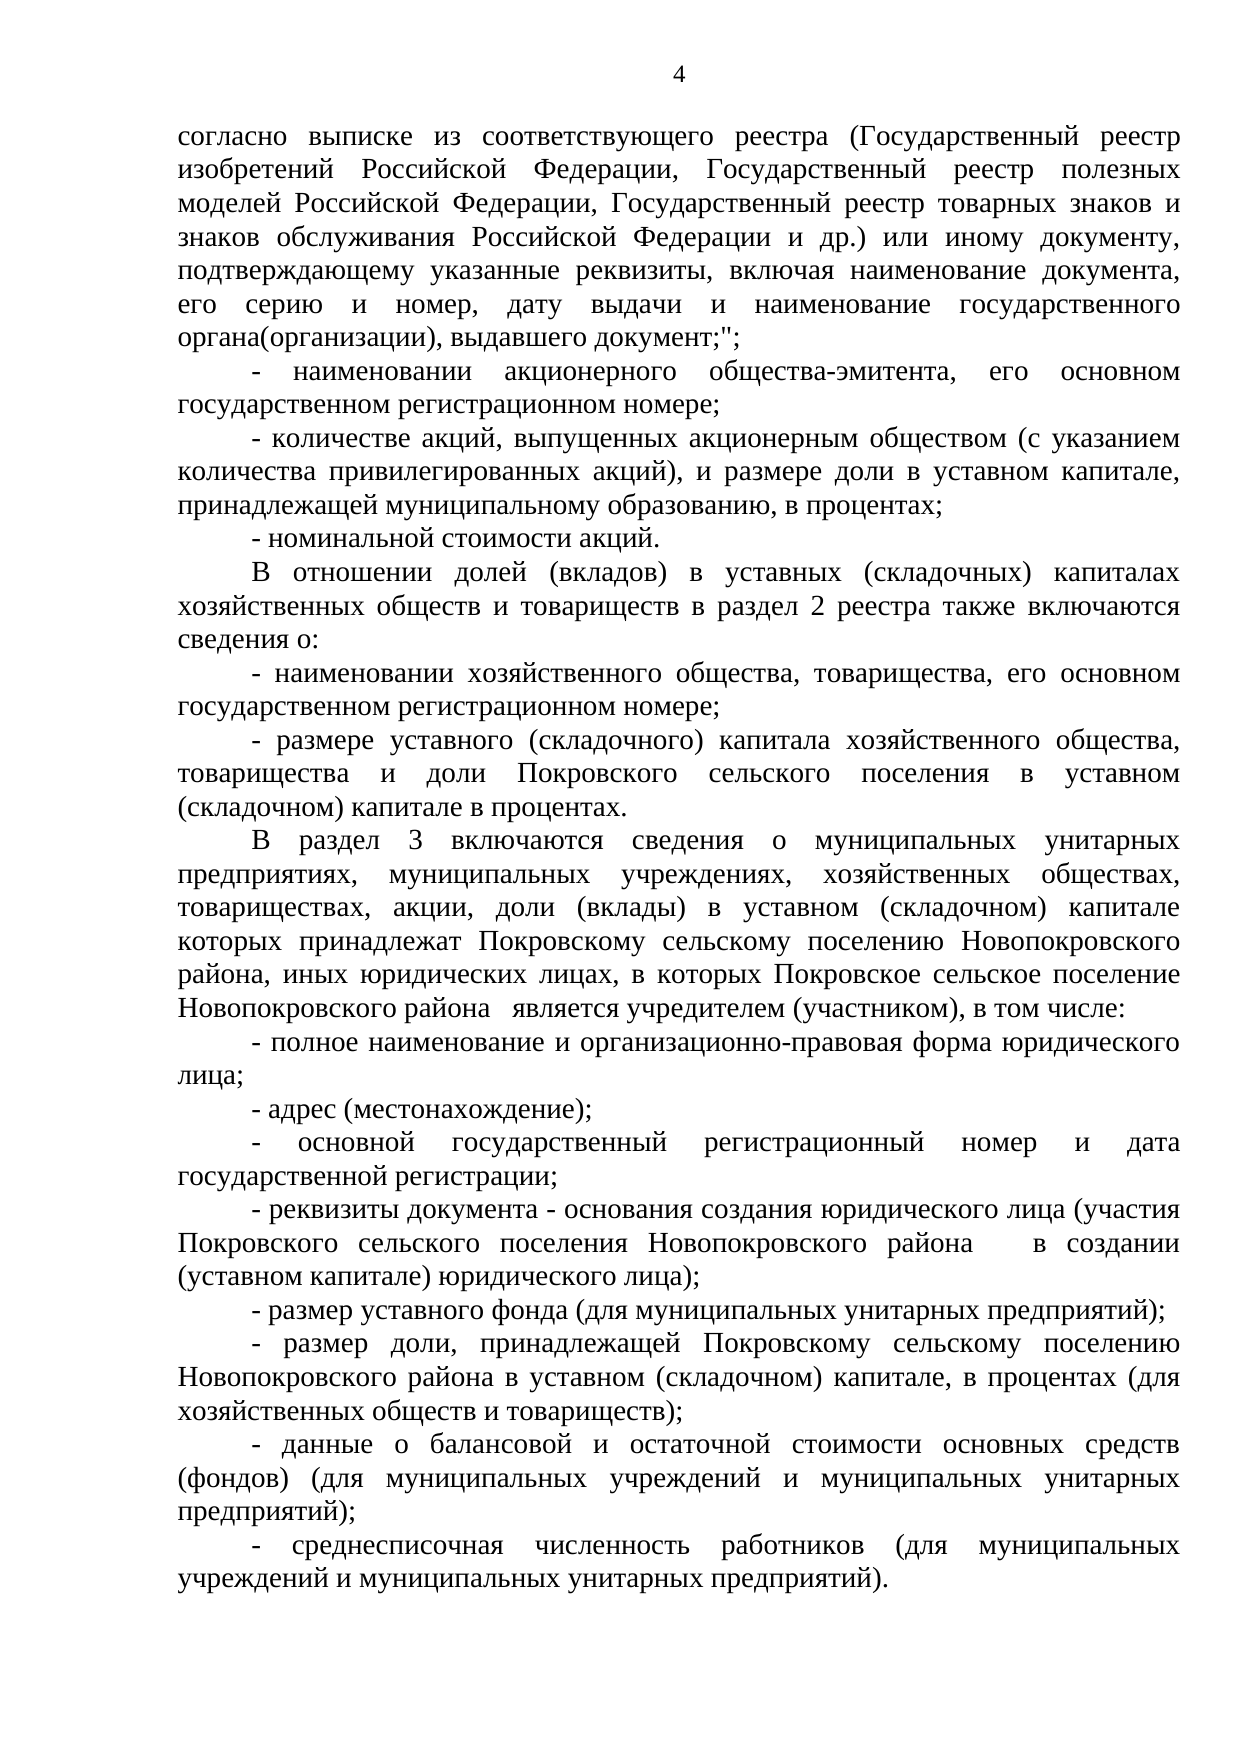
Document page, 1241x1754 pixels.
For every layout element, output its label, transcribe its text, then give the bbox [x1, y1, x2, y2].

text - основной государственный регистрационный номер и дата государственной регистрации; [177, 1124, 1181, 1191]
text - размер доли, принадлежащей Покровскому сельскому поселению Новопокровского района в уставном (складочном) капитале, в процентах (для хозяйственных обществ и товариществ); [177, 1326, 1181, 1426]
text - размер уставного фонда (для муниципальных унитарных предприятий); [177, 1292, 1181, 1326]
text - адрес (местонахождение); [177, 1091, 1181, 1124]
text - количестве акций, выпущенных акционерным обществом (с указанием количества привилегированных акций), и размере доли в уставном капитале, принадлежащей муниципальному образованию, в процентах; [177, 420, 1181, 521]
text - размере уставного (складочного) капитала хозяйственного общества, товарищества и доли Покровского сельского поселения в уставном (складочном) капитале в процентах. [177, 722, 1181, 822]
text В раздел 3 включаются сведения о муниципальных унитарных предприятиях, муниципальных учреждениях, хозяйственных обществах, товариществах, акции, доли (вклады) в уставном (складочном) капитале которых принадлежат Покровскому сельскому поселению Новопокровского района, иных юридических лицах, в которых Покровское сельское поселение Новопокровского района является учредителем (участником), в том числе: [177, 822, 1181, 1024]
text В отношении долей (вкладов) в уставных (складочных) капиталах хозяйственных обществ и товариществ в раздел 2 реестра также включаются сведения о: [177, 554, 1181, 655]
text - полное наименование и организационно-правовая форма юридического лица; [177, 1024, 1181, 1091]
text - наименовании акционерного общества-эмитента, его основном государственном регистрационном номере; [177, 353, 1181, 420]
text - наименовании хозяйственного общества, товарищества, его основном государственном регистрационном номере; [177, 655, 1181, 722]
text - среднесписочная численность работников (для муниципальных учреждений и муниципальных унитарных предприятий). [177, 1527, 1181, 1594]
text - номинальной стоимости акций. [177, 521, 1181, 554]
text - данные о балансовой и остаточной стоимости основных средств (фондов) (для муниципальных учреждений и муниципальных унитарных предприятий); [177, 1426, 1181, 1527]
text - реквизиты документа - основания создания юридического лица (участия Покровского сельского поселения Новопокровского района в создании (уставном капитале) юридического лица); [177, 1191, 1181, 1292]
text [177, 118, 1181, 353]
